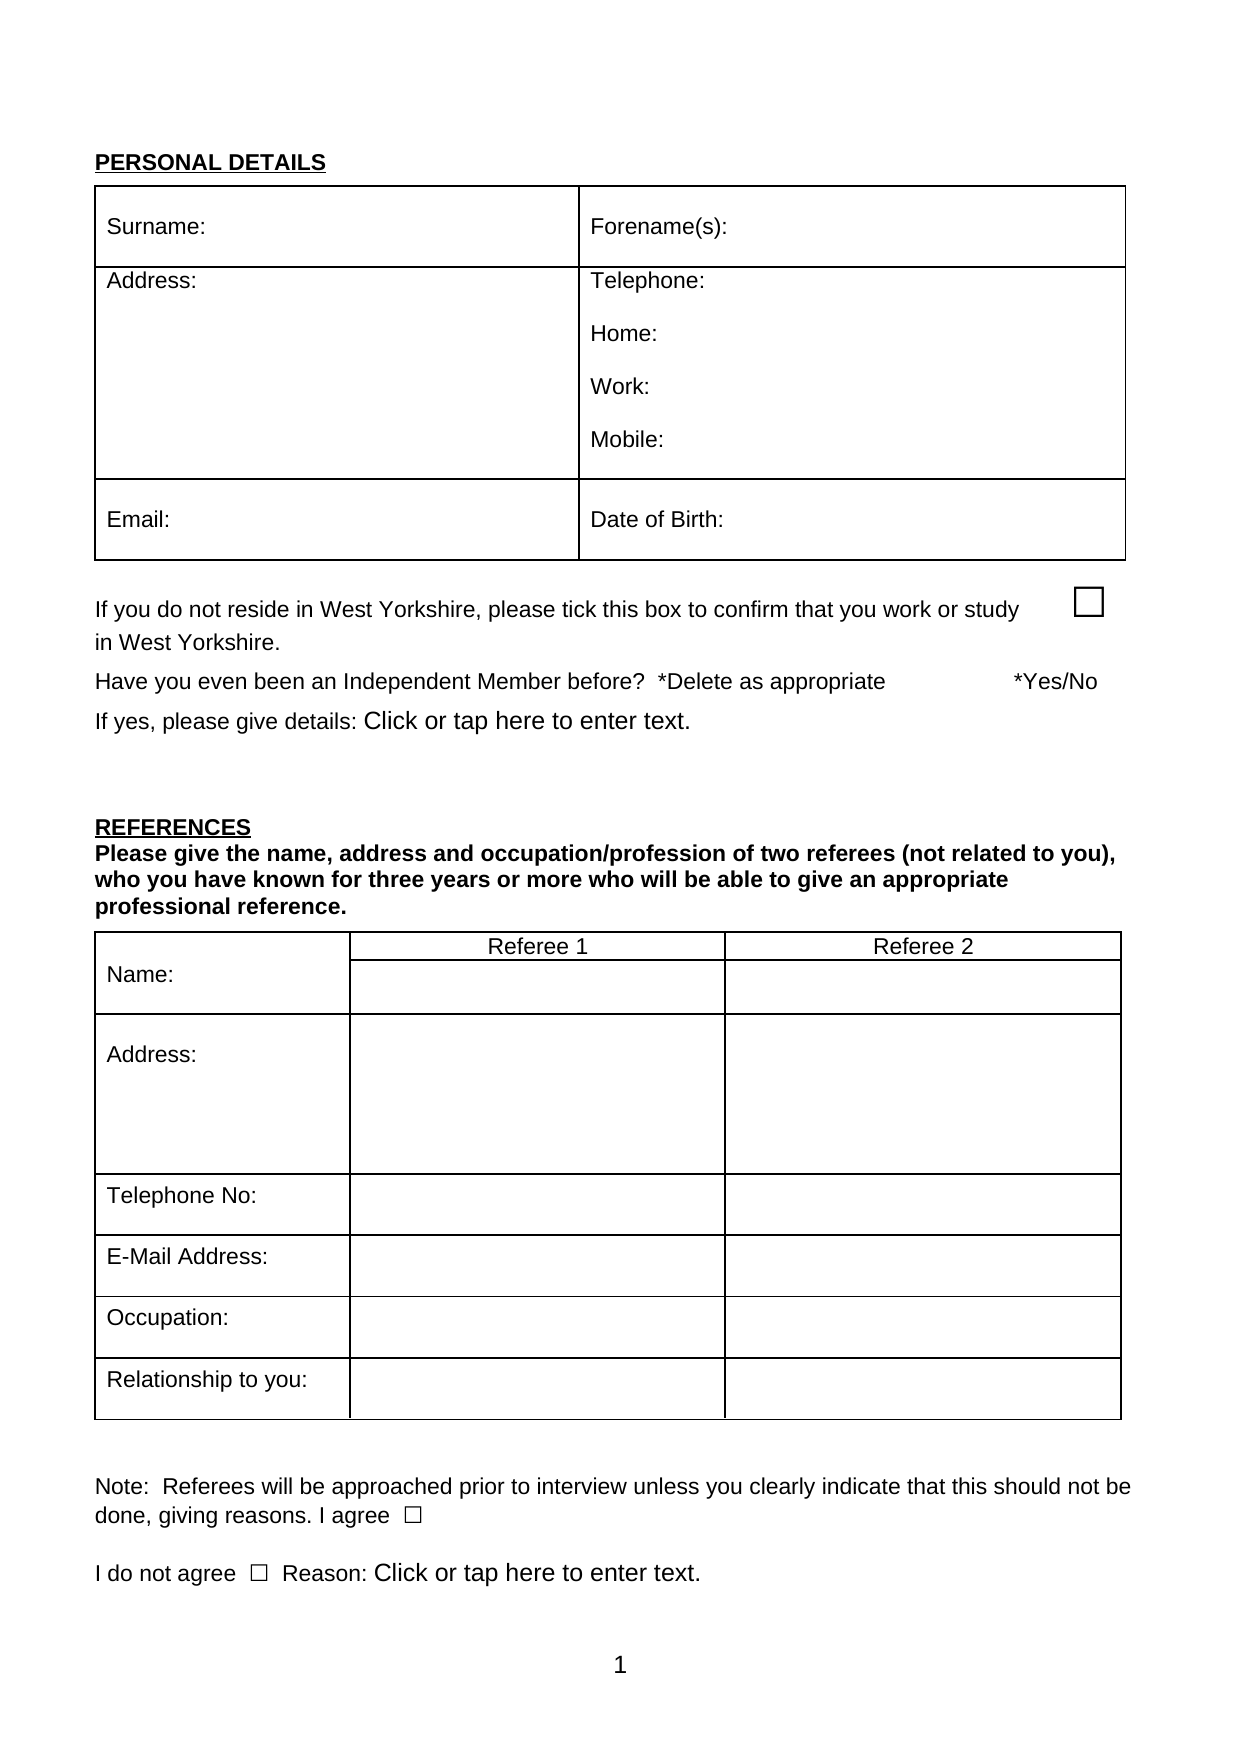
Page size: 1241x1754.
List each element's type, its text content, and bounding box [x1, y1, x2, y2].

text I do not agree Reason: [94, 1557, 1146, 1588]
table_header [96, 933, 349, 959]
table_header Surname: [96, 187, 578, 266]
table_cell [726, 1175, 1120, 1234]
table_cell [726, 1359, 1120, 1418]
table_cell [351, 1015, 724, 1173]
table_cell Relationship to you: [96, 1359, 349, 1418]
text Please give the name, address and occupation/profession of two referees (not related to you), who you have known for three years or more who will be able to give an appropriate professional reference. [94, 840, 1146, 919]
table_cell Address: [96, 268, 578, 478]
table_cell Date of Birth: [580, 480, 1125, 559]
table_cell [726, 1236, 1120, 1296]
table_cell Telephone No: [96, 1175, 349, 1234]
table_cell Address: [96, 1015, 349, 1173]
table_cell [726, 961, 1120, 1013]
text PERSONAL DETAILS [94, 149, 1146, 176]
table_header Referee 2 [726, 933, 1120, 959]
table_cell [351, 1175, 724, 1234]
table_cell Occupation: [96, 1297, 349, 1357]
table_cell Name: [96, 959, 349, 1013]
table_header Referee 1 [351, 933, 724, 959]
table_cell [351, 1297, 724, 1357]
table_header Forename(s): [580, 187, 1125, 266]
table_cell Telephone: Home: Work: Mobile: [580, 268, 1125, 478]
text in West Yorkshire. [94, 629, 1146, 656]
text If yes, please give details: [94, 706, 1146, 735]
text Have you even been an Independent Member before? *Delete as appropriate *Yes/No [94, 668, 1146, 694]
table_cell [351, 961, 724, 1013]
text If you do not reside in West Yorkshire, please tick this box to confirm that you work or study [94, 572, 1146, 629]
table_cell E-Mail Address: [96, 1236, 349, 1296]
table_cell [351, 1236, 724, 1296]
text Note: Referees will be approached prior to interview unless you clearly indicate that this should not be done, giving reasons. I agree [94, 1473, 1146, 1530]
table_cell [351, 1359, 724, 1418]
table_cell [726, 1015, 1120, 1173]
table_cell Email: [96, 480, 578, 559]
text REFERENCES [94, 814, 1146, 840]
table_cell [726, 1297, 1120, 1357]
